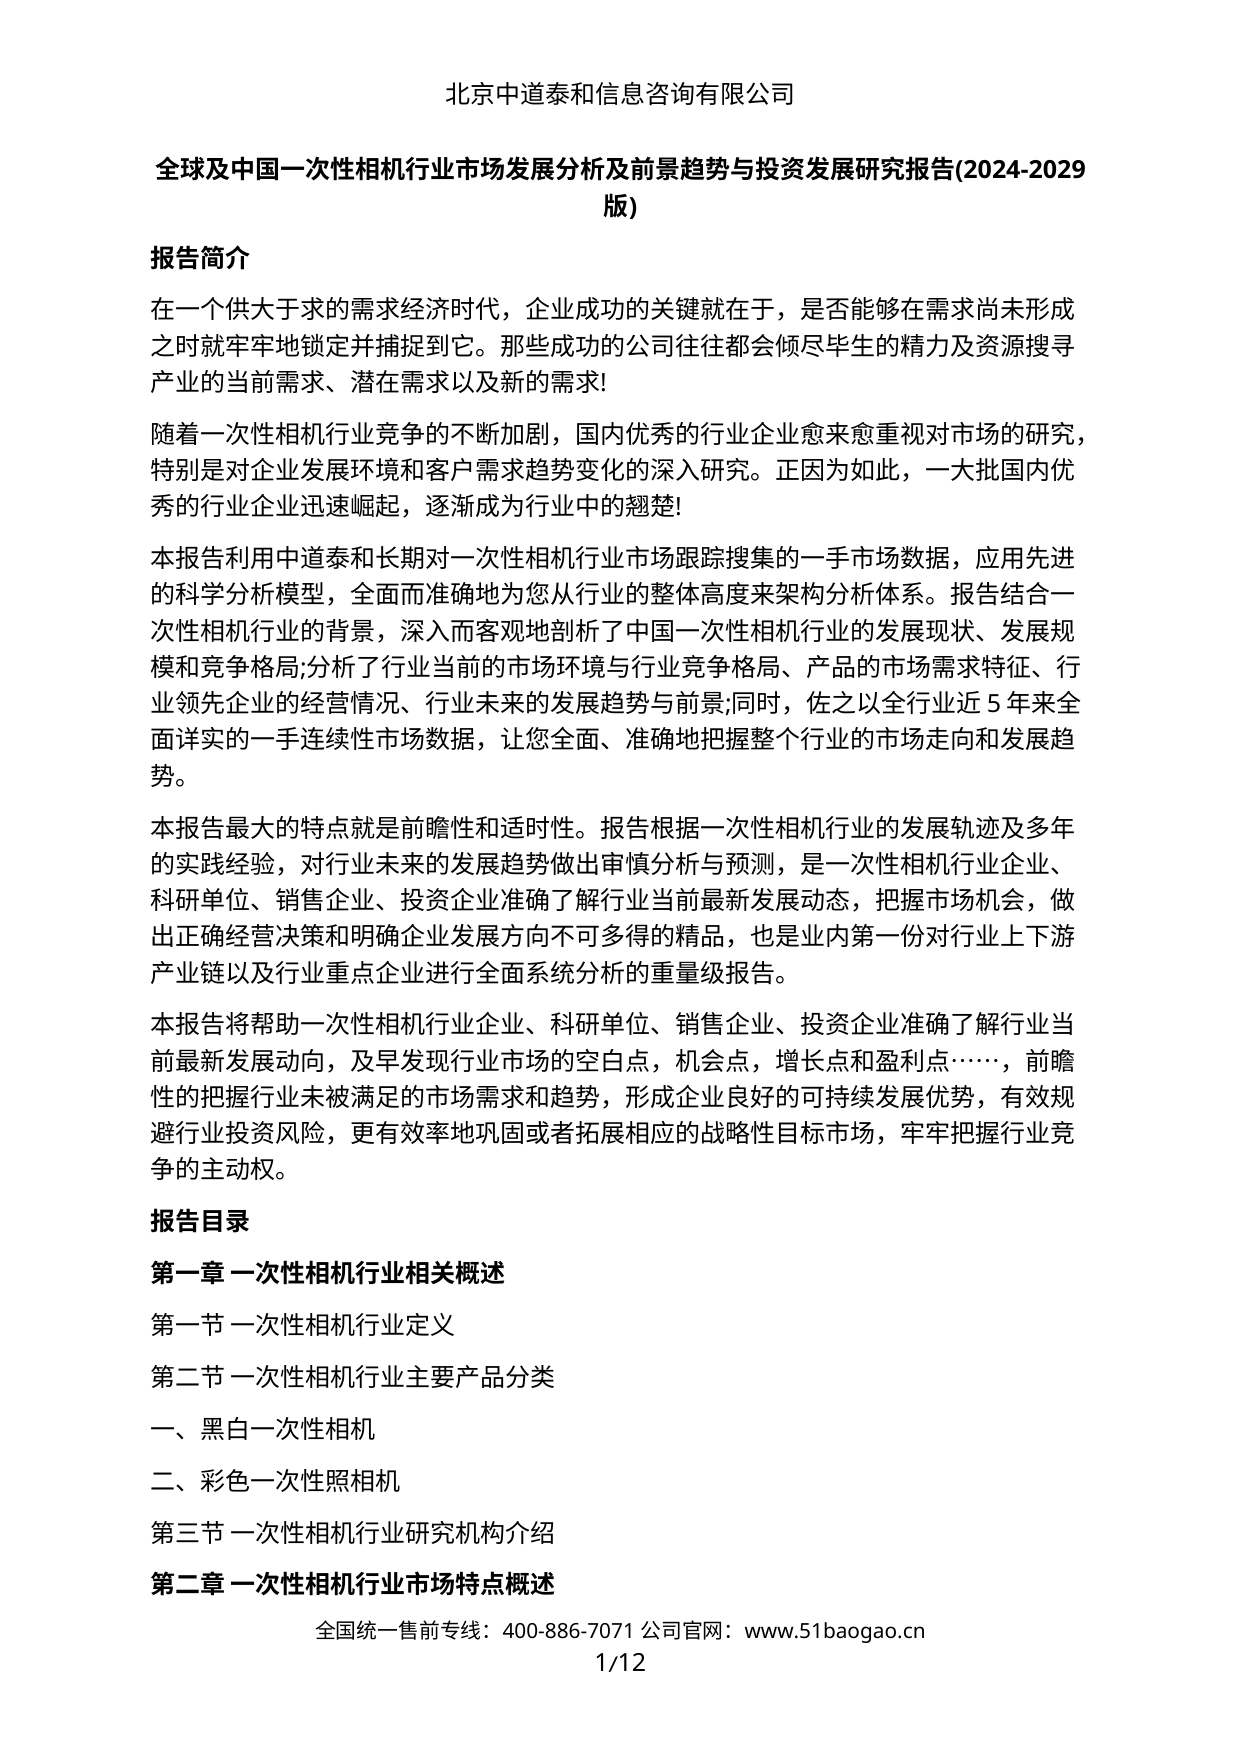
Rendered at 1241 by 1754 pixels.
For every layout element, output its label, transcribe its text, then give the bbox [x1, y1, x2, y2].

text 报告目录 [150, 1202, 1090, 1238]
text 在一个供大于求的需求经济时代，企业成功的关键就在于，是否能够在需求尚未形成之时就牢牢地锁定并捕捉到它。那些成功的公司往往都会倾尽毕生的精力及资源搜寻产业的当前需求、潜在需求以及新的需求! [150, 290, 1090, 399]
text 全球及中国一次性相机行业市场发展分析及前景趋势与投资发展研究报告(2024-2029版) [150, 150, 1090, 222]
text 一、黑白一次性相机 [150, 1409, 1090, 1446]
text 第二节 一次性相机行业主要产品分类 [150, 1357, 1090, 1394]
text 第三节 一次性相机行业研究机构介绍 [150, 1513, 1090, 1549]
text 第一章 一次性相机行业相关概述 [150, 1254, 1090, 1290]
text 本报告利用中道泰和长期对一次性相机行业市场跟踪搜集的一手市场数据，应用先进的科学分析模型，全面而准确地为您从行业的整体高度来架构分析体系。报告结合一次性相机行业的背景，深入而客观地剖析了中国一次性相机行业的发展现状、发展规模和竞争格局;分析了行业当前的市场环境与行业竞争格局、产品的市场需求特征、行业领先企业的经营情况、行业未来的发展趋势与前景;同时，佐之以全行业近5年来全面详实的一手连续性市场数据，让您全面、准确地把握整个行业的市场走向和发展趋势。 [150, 539, 1090, 792]
text 第二章 一次性相机行业市场特点概述 [150, 1565, 1090, 1601]
text 本报告最大的特点就是前瞻性和适时性。报告根据一次性相机行业的发展轨迹及多年的实践经验，对行业未来的发展趋势做出审慎分析与预测，是一次性相机行业企业、科研单位、销售企业、投资企业准确了解行业当前最新发展动态，把握市场机会，做出正确经营决策和明确企业发展方向不可多得的精品，也是业内第一份对行业上下游产业链以及行业重点企业进行全面系统分析的重量级报告。 [150, 808, 1090, 989]
text 本报告将帮助一次性相机行业企业、科研单位、销售企业、投资企业准确了解行业当前最新发展动向，及早发现行业市场的空白点，机会点，增长点和盈利点……，前瞻性的把握行业未被满足的市场需求和趋势，形成企业良好的可持续发展优势，有效规避行业投资风险，更有效率地巩固或者拓展相应的战略性目标市场，牢牢把握行业竞争的主动权。 [150, 1005, 1090, 1186]
text 随着一次性相机行业竞争的不断加剧，国内优秀的行业企业愈来愈重视对市场的研究，特别是对企业发展环境和客户需求趋势变化的深入研究。正因为如此，一大批国内优秀的行业企业迅速崛起，逐渐成为行业中的翘楚! [150, 414, 1090, 523]
text 二、彩色一次性照相机 [150, 1461, 1090, 1497]
text 第一节 一次性相机行业定义 [150, 1306, 1090, 1342]
text 报告简介 [150, 238, 1090, 274]
